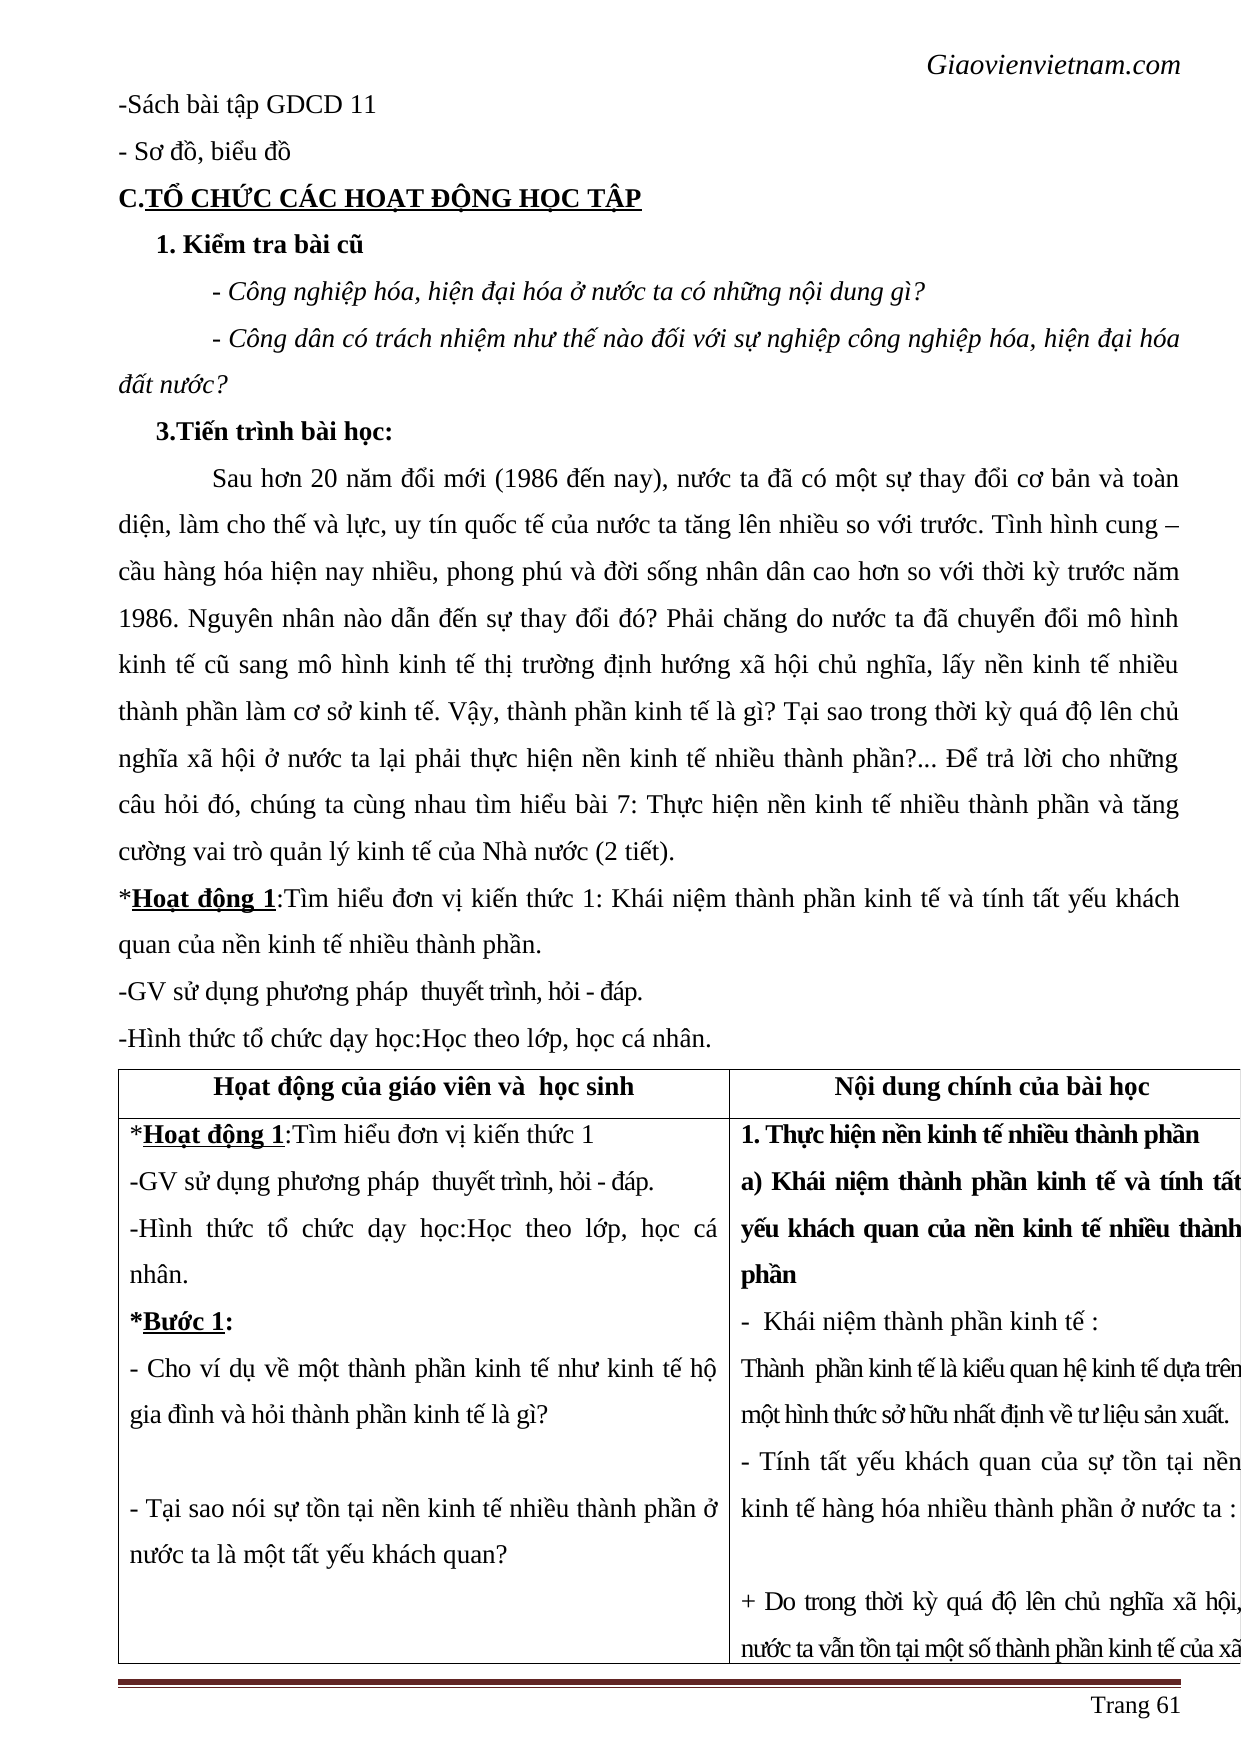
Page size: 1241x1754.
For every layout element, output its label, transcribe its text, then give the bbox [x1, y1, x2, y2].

text -Hình thức tổ chức dạy học:Học theo lớp, học cá nhân. [118, 1022, 1181, 1053]
text - Công dân có trách nhiệm như thế nào đối với sự nghiệp công nghiệp hóa, hiện đại hóa đất nước? [118, 322, 1181, 400]
text 1. Kiểm tra bài cũ [118, 229, 1181, 260]
table_header Nội dung chính của bài học [730, 1070, 1240, 1117]
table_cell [119, 1119, 729, 1663]
text -Sách bài tập GDCD 11 [118, 89, 1181, 120]
text - Sơ đồ, biểu đồ [118, 135, 1181, 166]
text Sau hơn 20 năm đổi mới (1986 đến nay), nước ta đã có một sự thay đổi cơ bản và toàn diện, làm cho thế và lực, uy tín quốc tế của nước ta tăng lên nhiều so với trước. Tình hình cung – cầu hàng hóa hiện nay nhiều, phong phú và đời sống nhân dân cao hơn so với thời kỳ trước năm 1986. Nguyên nhân nào dẫn đến sự thay đổi đó? Phải chăng do nước ta đã chuyển đổi mô hình kinh tế cũ sang mô hình kinh tế thị trường định hướng xã hội chủ nghĩa, lấy nền kinh tế nhiều thành phần làm cơ sở kinh tế. Vậy, thành phần kinh tế là gì? Tại sao trong thời kỳ quá độ lên chủ nghĩa xã hội ở nước ta lại phải thực hiện nền kinh tế nhiều thành phần?... Để trả lời cho những câu hỏi đó, chúng ta cùng nhau tìm hiểu bài 7: Thực hiện nền kinh tế nhiều thành phần và tăng cường vai trò quản lý kinh tế của Nhà nước (2 tiết). [118, 462, 1181, 866]
table_header Họat động của giáo viên và học sinh [119, 1070, 729, 1117]
text - Công nghiệp hóa, hiện đại hóa ở nước ta có những nội dung gì? [118, 275, 1181, 306]
text -GV sử dụng phương pháp thuyết trình, hỏi - đáp. [118, 975, 1181, 1006]
text 3.Tiến trình bài học: [118, 415, 1181, 446]
text C.TỔ CHỨC CÁC HOẠT ĐỘNG HỌC TẬP [118, 182, 1181, 213]
text *Hoạt động 1:Tìm hiểu đơn vị kiến thức 1: Khái niệm thành phần kinh tế và tính tất yếu khách quan của nền kinh tế nhiều thành phần. [118, 882, 1181, 960]
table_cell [730, 1119, 1240, 1663]
